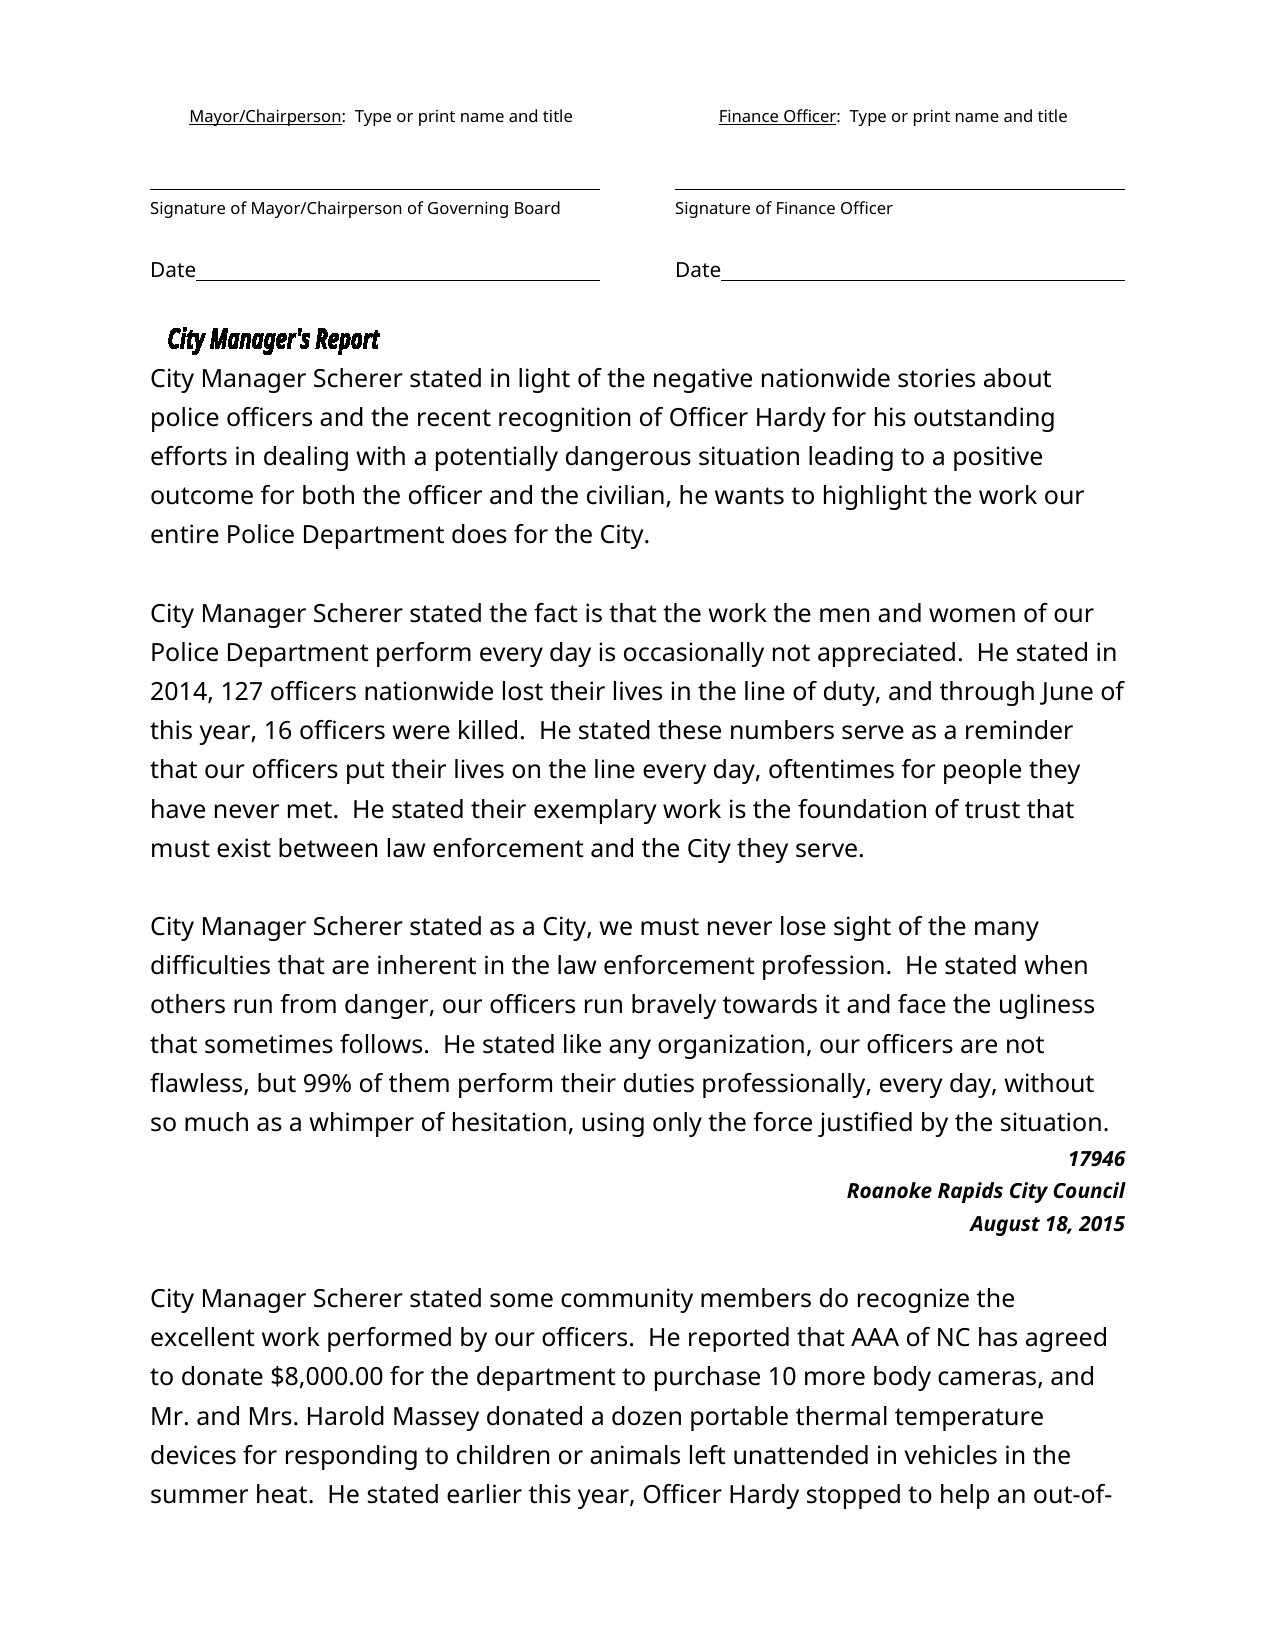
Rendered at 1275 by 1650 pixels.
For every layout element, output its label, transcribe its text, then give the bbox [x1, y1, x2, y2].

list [150, 1281, 1125, 1511]
text Date Date [150, 256, 1125, 284]
text City Manager Scherer stated in light of the negative nationwide stories about police officers and the recent recognition of Officer Hardy for his outstanding efforts in dealing with a potentially dangerous situation leading to a positive outcome for both the officer and the civilian, he wants to highlight the work our entire Police Department does for the City. [150, 360, 1125, 551]
text City Manager Scherer stated as a City, we must never lose sight of the many difficulties that are inherent in the law enforcement profession. He stated when others run from danger, our officers run bravely towards it and face the ugliness that sometimes follows. He stated like any organization, our officers are not flawless, but 99% of them perform their duties professionally, every day, without so much as a whimper of hesitation, using only the force justified by the situation. [150, 909, 1125, 1139]
list Roanoke Rapids City Council [225, 1176, 1125, 1205]
list 17946 [225, 1144, 1125, 1172]
text Signature of Mayor/Chairperson of Governing Board Signature of Finance Officer [150, 197, 1125, 219]
text City Manager Scherer stated the fact is that the work the men and women of our Police Department perform every day is occasionally not appreciated. He stated in 2014, 127 officers nationwide lost their lives in the line of duty, and through June of this year, 16 officers were killed. He stated these numbers serve as a reminder that our officers put their lives on the line every day, oftentimes for people they have never met. He stated their exemplary work is the foundation of trust that must exist between law enforcement and the City they serve. [150, 595, 1125, 864]
text Mayor/Chairperson: Type or print name and title Finance Officer: Type or print name and title [150, 105, 1125, 128]
list August 18, 2015 [225, 1209, 1125, 1237]
